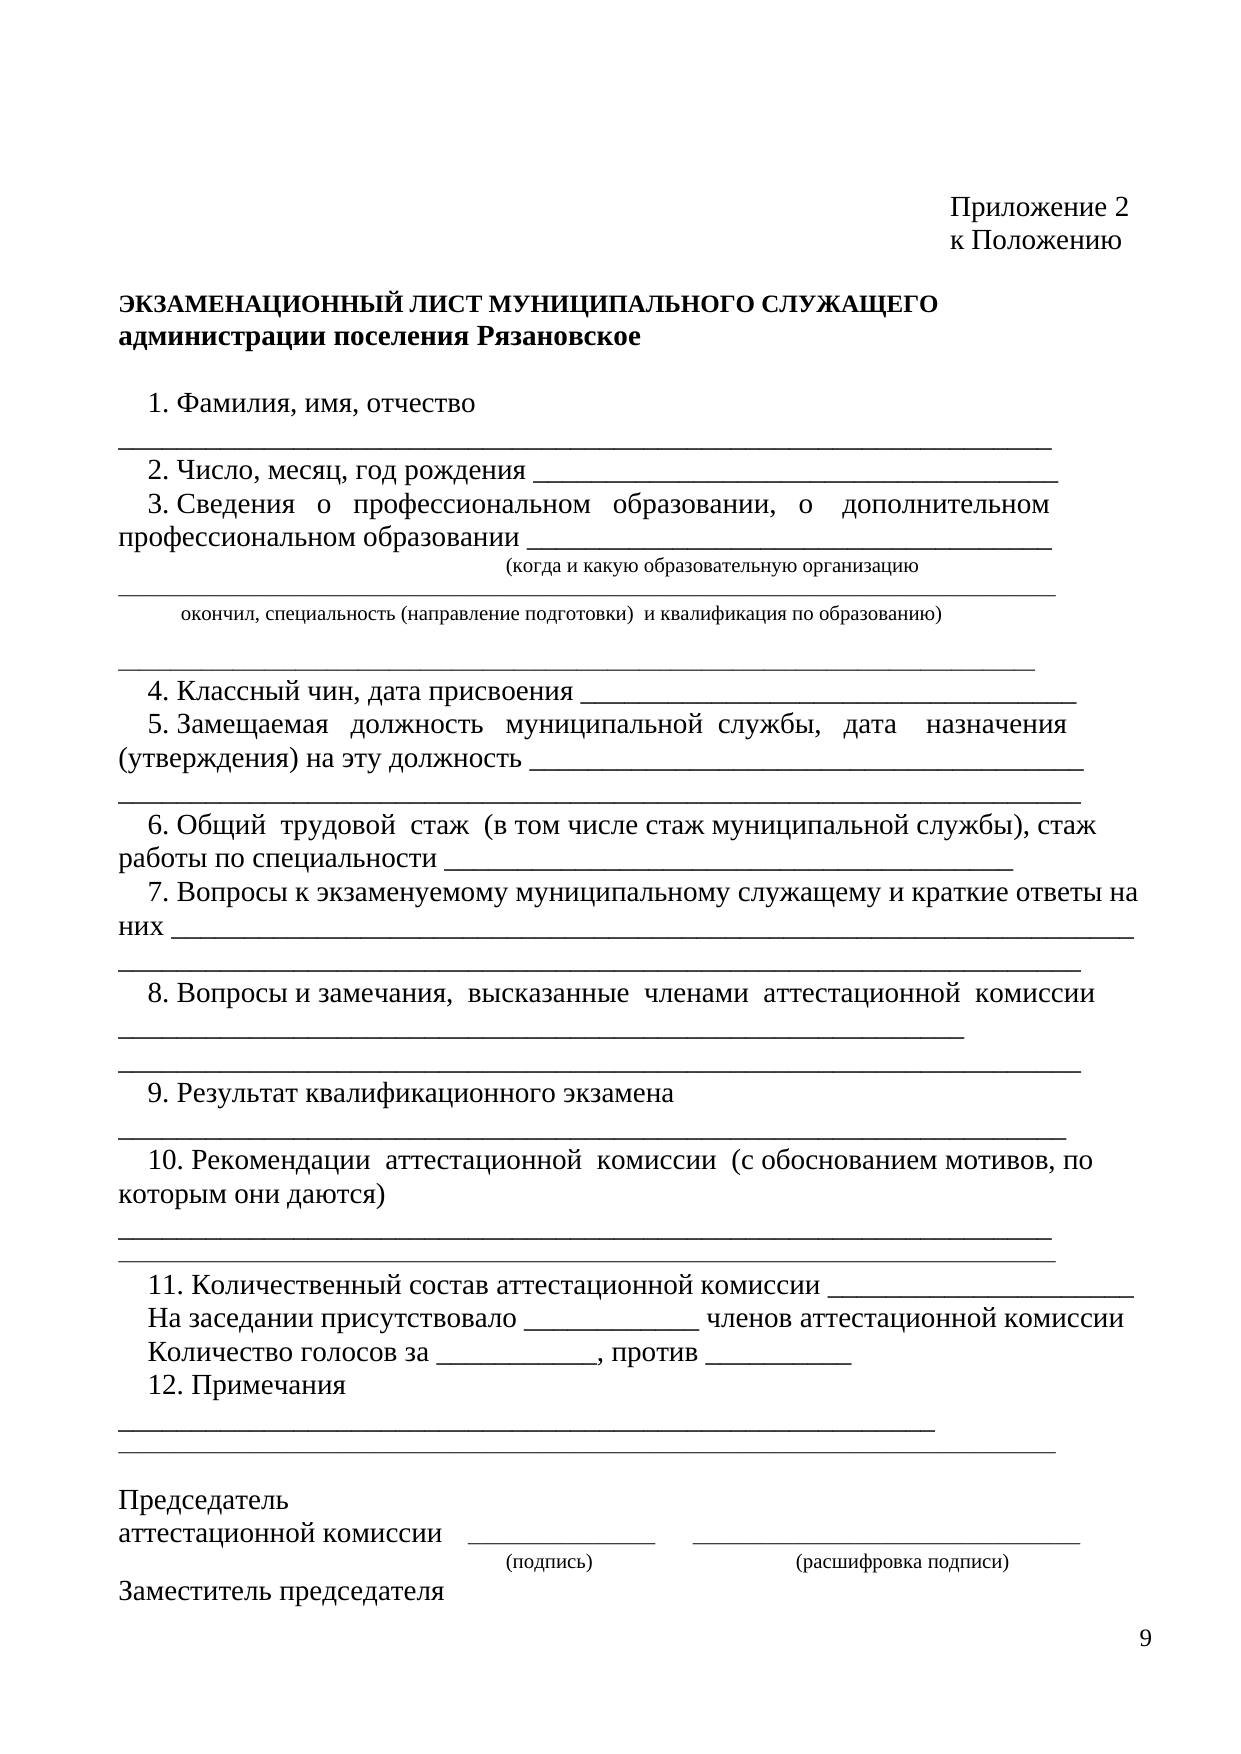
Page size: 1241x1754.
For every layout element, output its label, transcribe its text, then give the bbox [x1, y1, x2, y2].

text ___________________________________________________________________________ [118, 577, 1152, 601]
text 4. Классный чин, дата присвоения __________________________________ [118, 673, 1152, 706]
text 5. Замещаемая должность муниципальной службы, дата назначения [118, 706, 1152, 740]
text ___________________________________________________________________________ [118, 1434, 1152, 1458]
text окончил, специальность (направление подготовки) и квалификация по образованию) [118, 601, 1152, 625]
text Председатель [118, 1482, 1152, 1515]
text 3. Сведения о профессиональном образовании, о дополнительном [118, 486, 1152, 519]
text ___________________________________________________________________________ [118, 1243, 1152, 1267]
text администрации поселения Рязановское [118, 318, 1152, 352]
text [118, 1515, 1152, 1549]
text к Положению [118, 222, 1152, 256]
text 7. Вопросы к экзаменуемому муниципальному служащему и краткие ответы на них __________________________________________________________________ [118, 874, 1152, 941]
text Приложение 2 [118, 189, 1152, 222]
text ________________________________________________________________________________________ [118, 649, 1152, 673]
text 10. Рекомендации аттестационной комиссии (с обоснованием мотивов, по которым они даются) ________________________________________________________________ [118, 1142, 1152, 1243]
text 8. Вопросы и замечания, высказанные членами аттестационной комиссии __________________________________________________________ [118, 975, 1152, 1042]
text __________________________________________________________________ [118, 1042, 1152, 1075]
text (подпись) (расшифровка подписи) [118, 1549, 1152, 1573]
text ЭКЗАМЕНАЦИОННЫЙ ЛИСТ МУНИЦИПАЛЬНОГО СЛУЖАЩЕГО [118, 289, 1152, 318]
text 6. Общий трудовой стаж (в том числе стаж муниципальной службы), стаж работы по специальности _______________________________________ [118, 807, 1152, 874]
text Количество голосов за ___________, против __________ [118, 1334, 1152, 1367]
text Заместитель председателя [118, 1573, 1152, 1606]
text 9. Результат квалификационного экзамена _________________________________________________________________ [118, 1075, 1152, 1142]
text 12. Примечания ________________________________________________________ [118, 1367, 1152, 1434]
text 11. Количественный состав аттестационной комиссии _____________________ [118, 1267, 1152, 1300]
text __________________________________________________________________ [118, 773, 1152, 807]
text 2. Число, месяц, год рождения ____________________________________ [118, 452, 1152, 486]
text 1. Фамилия, имя, отчество ________________________________________________________________ [118, 385, 1152, 452]
text __________________________________________________________________ [118, 941, 1152, 975]
text (утверждения) на эту должность ______________________________________ [118, 740, 1152, 773]
text профессиональном образовании ____________________________________ [118, 519, 1152, 553]
text (когда и какую образовательную организацию [118, 553, 1152, 577]
text На заседании присутствовало ____________ членов аттестационной комиссии [118, 1300, 1152, 1334]
